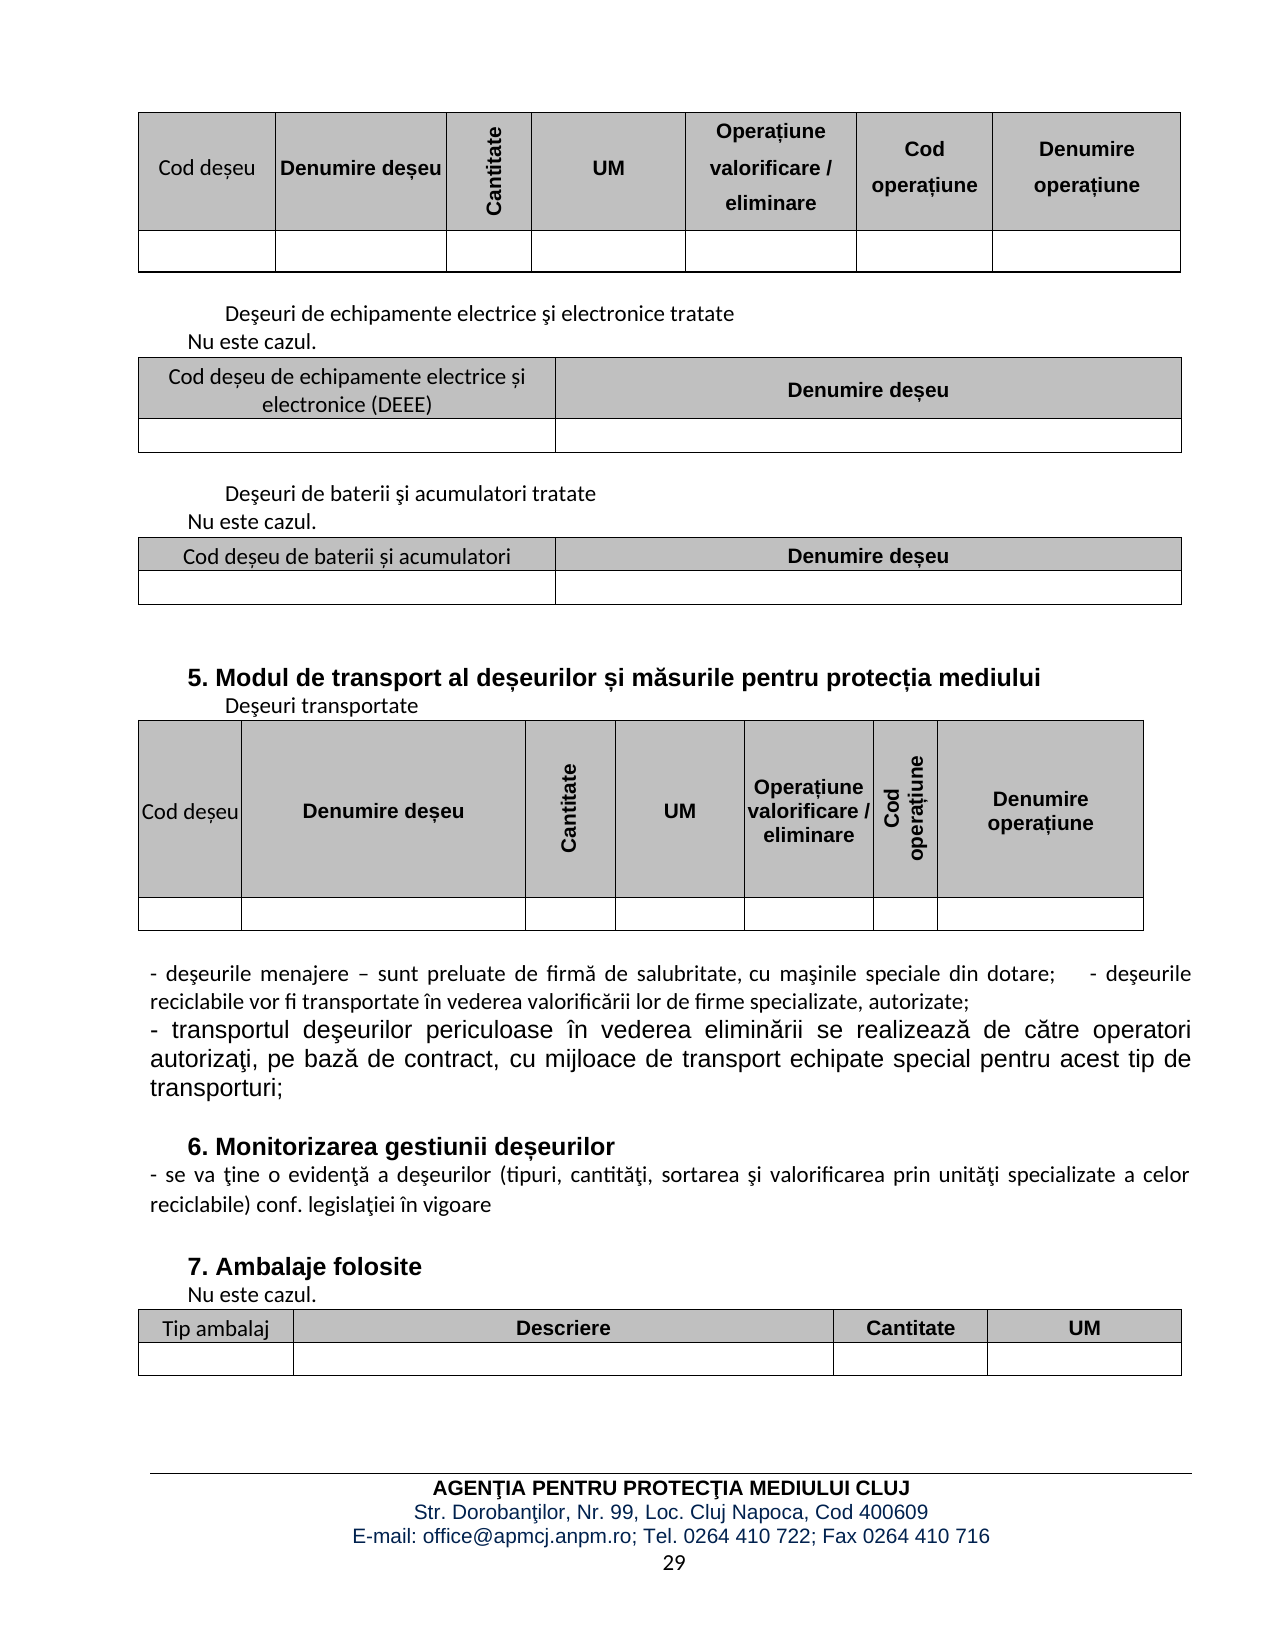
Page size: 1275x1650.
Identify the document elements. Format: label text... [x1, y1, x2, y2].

subtitle 7. Ambalaje folosite [187, 1252, 1192, 1281]
subtitle 6. Monitorizarea gestiunii deșeurilor [187, 1132, 1192, 1160]
subtitle 5. Modul de transport al deșeurilor și măsurile pentru protecția mediului [187, 663, 1192, 692]
